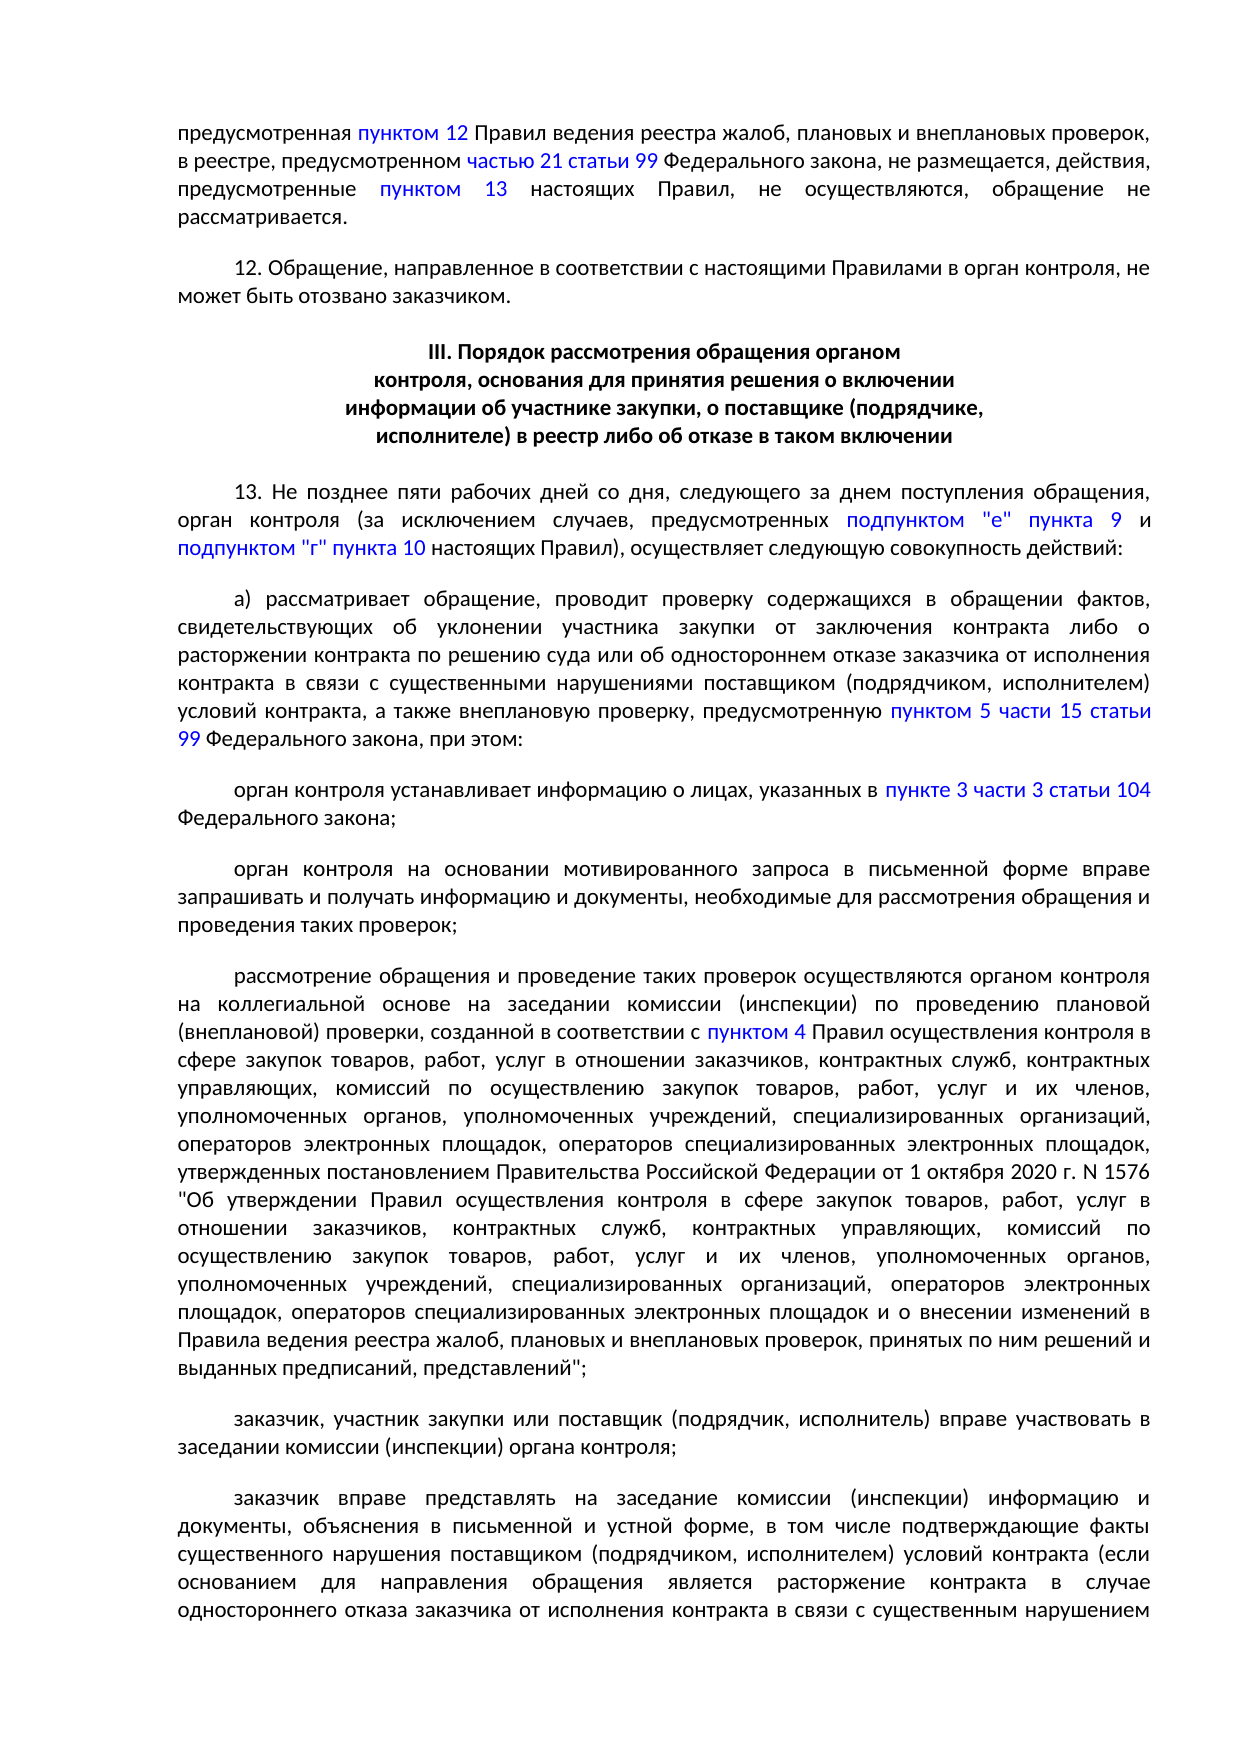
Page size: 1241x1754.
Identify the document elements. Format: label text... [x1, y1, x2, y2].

title III. Порядок рассмотрения обращения органом [177, 337, 1152, 365]
text 13. Не позднее пяти рабочих дней со дня, следующего за днем поступления обращения, орган контроля (за исключением случаев, предусмотренных подпунктом "е" пункта 9 и подпунктом "г" пункта 10 настоящих Правил), осуществляет следующую совокупность действий: [177, 477, 1152, 561]
text рассмотрение обращения и проведение таких проверок осуществляются органом контроля на коллегиальной основе на заседании комиссии (инспекции) по проведению плановой (внеплановой) проверки, созданной в соответствии с пунктом 4 Правил осуществления контроля в сфере закупок товаров, работ, услуг в отношении заказчиков, контрактных служб, контрактных управляющих, комиссий по осуществлению закупок товаров, работ, услуг и их членов, уполномоченных органов, уполномоченных учреждений, специализированных организаций, операторов электронных площадок, операторов специализированных электронных площадок, утвержденных постановлением Правительства Российской Федерации от 1 октября 2020 г. N 1576 "Об утверждении Правил осуществления контроля в сфере закупок товаров, работ, услуг в отношении заказчиков, контрактных служб, контрактных управляющих, комиссий по осуществлению закупок товаров, работ, услуг и их членов, уполномоченных органов, уполномоченных учреждений, специализированных организаций, операторов электронных площадок, операторов специализированных электронных площадок и о внесении изменений в Правила ведения реестра жалоб, плановых и внеплановых проверок, принятых по ним решений и выданных предписаний, представлений"; [177, 961, 1152, 1382]
title информации об участнике закупки, о поставщике (подрядчике, [177, 393, 1152, 421]
title контроля, основания для принятия решения о включении [177, 365, 1152, 393]
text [177, 1483, 1152, 1623]
title исполнителе) в реестр либо об отказе в таком включении [177, 421, 1152, 449]
text заказчик, участник закупки или поставщик (подрядчик, исполнитель) вправе участвовать в заседании комиссии (инспекции) органа контроля; [177, 1404, 1152, 1461]
text 12. Обращение, направленное в соответствии с настоящими Правилами в орган контроля, не может быть отозвано заказчиком. [177, 253, 1152, 309]
text орган контроля устанавливает информацию о лицах, указанных в пункте 3 части 3 статьи 104 Федерального закона; [177, 775, 1152, 831]
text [177, 118, 1152, 230]
text орган контроля на основании мотивированного запроса в письменной форме вправе запрашивать и получать информацию и документы, необходимые для рассмотрения обращения и проведения таких проверок; [177, 854, 1152, 938]
text а) рассматривает обращение, проводит проверку содержащихся в обращении фактов, свидетельствующих об уклонении участника закупки от заключения контракта либо о расторжении контракта по решению суда или об одностороннем отказе заказчика от исполнения контракта в связи с существенными нарушениями поставщиком (подрядчиком, исполнителем) условий контракта, а также внеплановую проверку, предусмотренную пунктом 5 части 15 статьи 99 Федерального закона, при этом: [177, 584, 1152, 752]
